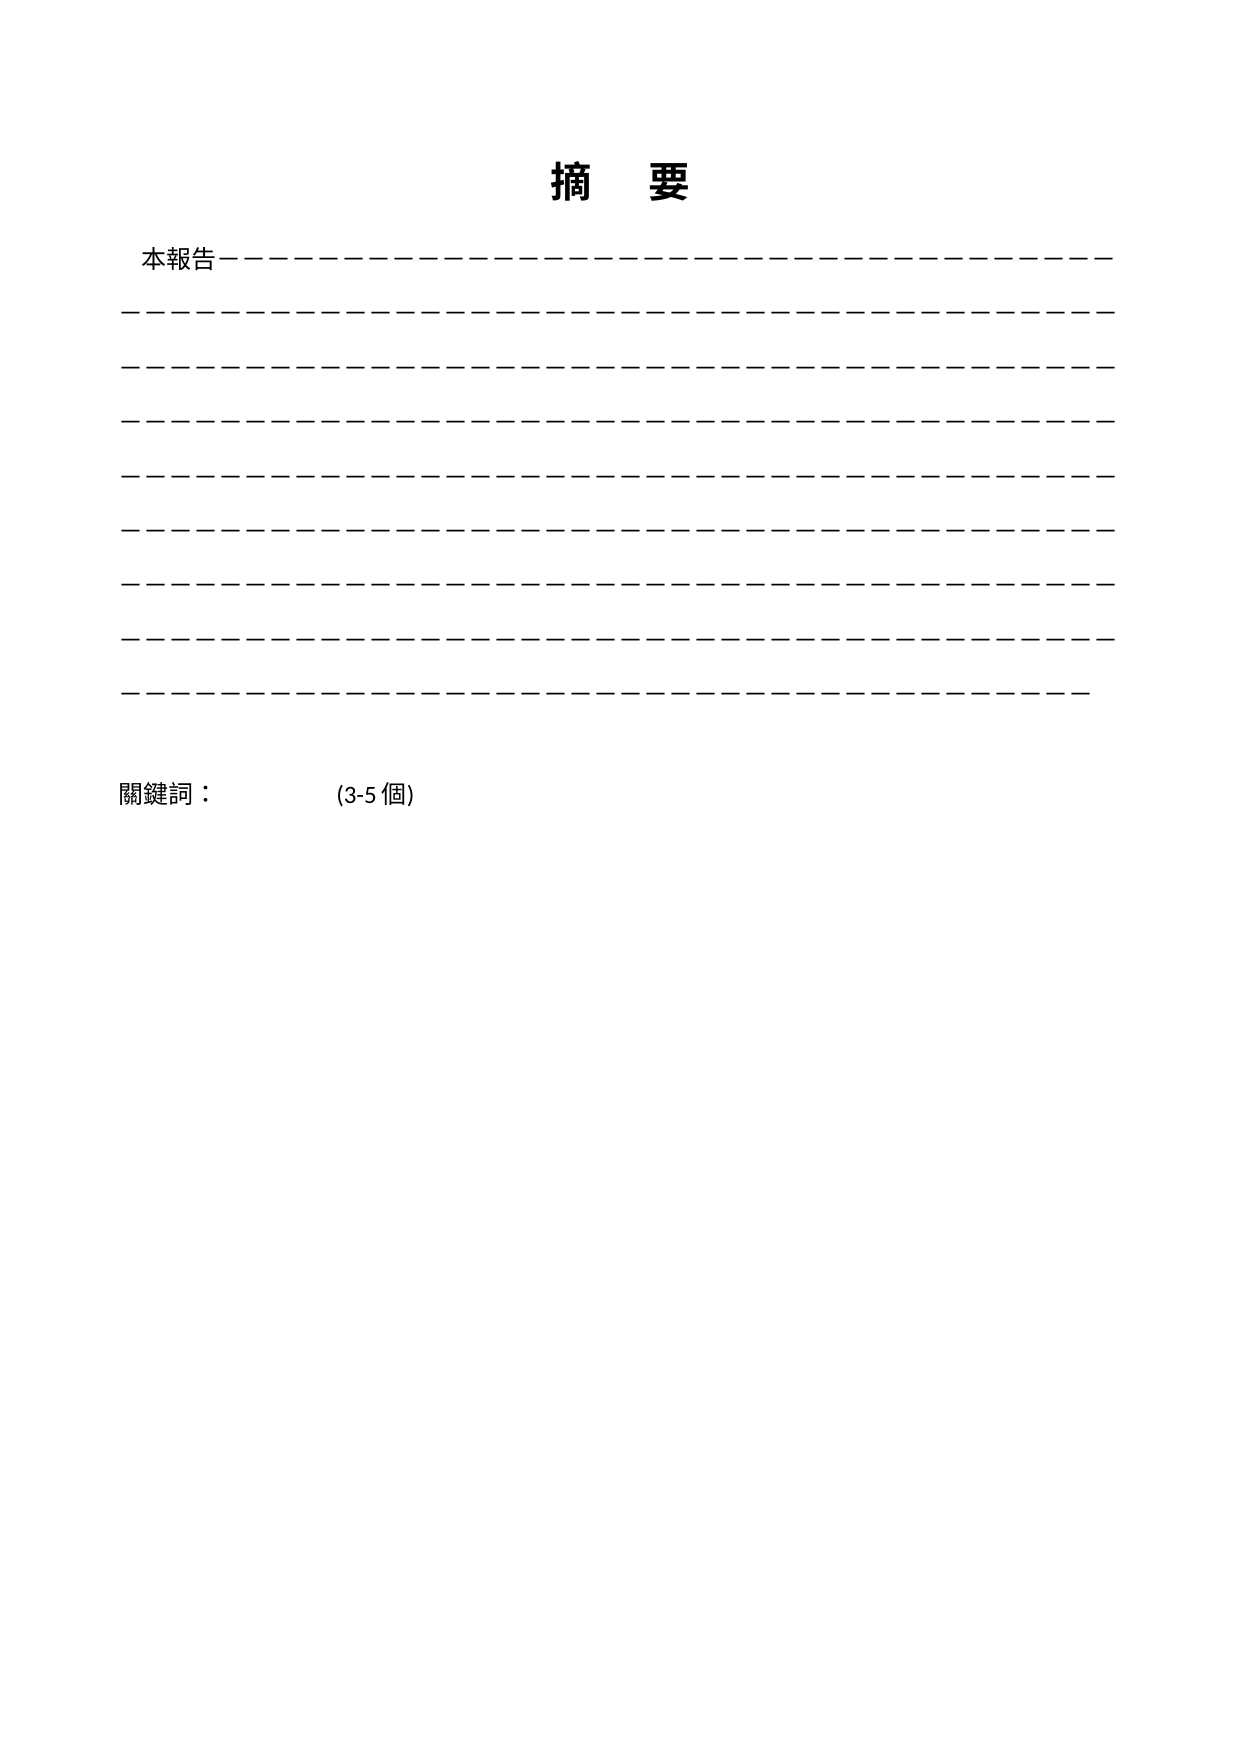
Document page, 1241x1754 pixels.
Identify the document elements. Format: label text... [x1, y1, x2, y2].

text 關鍵詞： (3-5個) [118, 774, 1122, 811]
text 摘 要 [118, 149, 1122, 209]
text 本報告－－－－－－－－－－－－－－－－－－－－－－－－－－－－－－－－－－－－－－－－－－－－－－－－－－－－－－－－－－－－－－－－－－－－－－－－－－－－－－－－－－－－－－－－－－－－－－－－－－－－－－－－－－－－－－－－－－－－－－－－－－－－－－－－－－－－－－－－－－－－－－－－－－－－－－－－－－－－－－－－－－－－－－－－－－－－－－－－－－－－－－－－－－－－－－－－－－－－－－－－－－－－－－－－－－－－－－－－－－－－－－－－－－－－－－－－－－－－－－－－－－－－－－－－－－－－－－－－－－－－－－－－－－－－－－－－－－－－－－－－－－－－－－－－－－－－－－－－－－－－－－－－－－－－－－－－－－－－－－－－－－－－－－－－－－－－－－－－－－－－－－－－－－－－－－－－－－－ [118, 239, 1122, 711]
